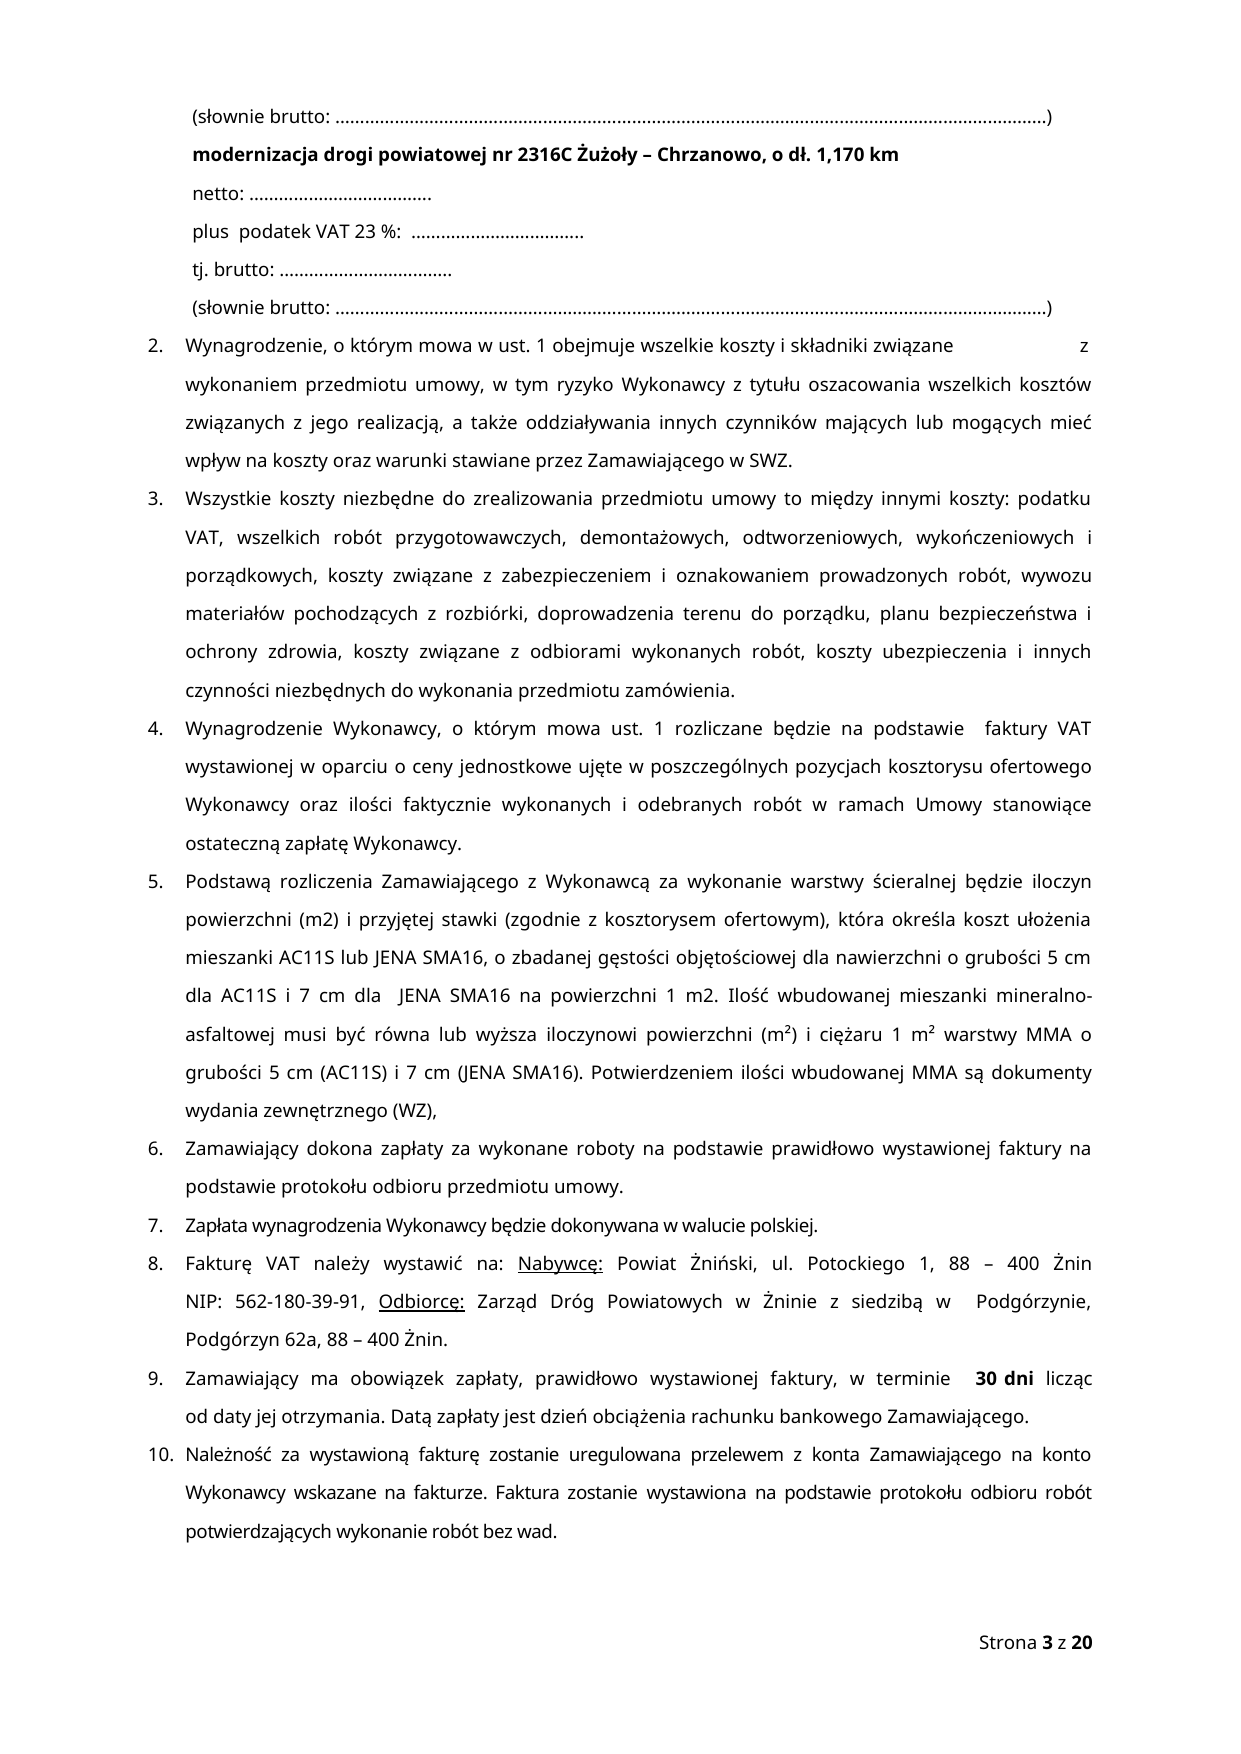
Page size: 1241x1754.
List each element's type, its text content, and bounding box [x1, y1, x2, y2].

list Wynagrodzenie, o którym mowa w ust. 1 obejmuje wszelkie koszty i składniki związane z wykonaniem przedmiotu umowy, w tym ryzyko Wykonawcy z tytułu oszacowania wszelkich kosztów związanych z jego realizacją, a także oddziaływania innych czynników mających lub mogących mieć wpływ na koszty oraz warunki stawiane przez Zamawiającego w SWZ. [148, 333, 1093, 473]
list Zamawiający dokona zapłaty za wykonane roboty na podstawie prawidłowo wystawionej faktury na podstawie protokołu odbioru przedmiotu umowy. [148, 1136, 1093, 1199]
list Wynagrodzenie Wykonawcy, o którym mowa ust. 1 rozliczane będzie na podstawie faktury VAT wystawionej w oparciu o ceny jednostkowe ujęte w poszczególnych pozycjach kosztorysu ofertowego Wykonawcy oraz ilości faktycznie wykonanych i odebranych robót w ramach Umowy stanowiące ostateczną zapłatę Wykonawcy. [148, 715, 1093, 855]
text tj. brutto: …………………………….. [192, 256, 1093, 282]
list Wszystkie koszty niezbędne do zrealizowania przedmiotu umowy to między innymi koszty: podatku VAT, wszelkich robót przygotowawczych, demontażowych, odtworzeniowych, wykończeniowych i porządkowych, koszty związane z zabezpieczeniem i oznakowaniem prowadzonych robót, wywozu materiałów pochodzących z rozbiórki, doprowadzenia terenu do porządku, planu bezpieczeństwa i ochrony zdrowia, koszty związane z odbiorami wykonanych robót, koszty ubezpieczenia i innych czynności niezbędnych do wykonania przedmiotu zamówienia. [148, 486, 1093, 702]
text plus podatek VAT 23 %: …………………………….. [192, 218, 1093, 244]
text modernizacja drogi powiatowej nr 2316C Żużoły – Chrzanowo, o dł. 1,170 km [192, 142, 1093, 167]
text (słownie brutto: ………………………………………………………………………………………………………………………………) [192, 294, 1093, 320]
list Zapłata wynagrodzenia Wykonawcy będzie dokonywana w walucie polskiej. [148, 1212, 1093, 1238]
list Zamawiający ma obowiązek zapłaty, prawidłowo wystawionej faktury, w terminie 30 dni licząc od daty jej otrzymania. Datą zapłaty jest dzień obciążenia rachunku bankowego Zamawiającego. [148, 1365, 1093, 1429]
text netto: ………………………………. [192, 180, 1093, 205]
list Fakturę VAT należy wystawić na: Nabywcę: Powiat Żniński, ul. Potockiego 1, 88 – 400 Żnin NIP: 562-180-39-91, Odbiorcę: Zarząd Dróg Powiatowych w Żninie z siedzibą w Podgórzynie, Podgórzyn 62a, 88 – 400 Żnin. [148, 1250, 1093, 1352]
text (słownie brutto: ………………………………………………………………………………………………………………………………) [192, 103, 1093, 129]
list Podstawą rozliczenia Zamawiającego z Wykonawcą za wykonanie warstwy ścieralnej będzie iloczyn powierzchni (m2) i przyjętej stawki (zgodnie z kosztorysem ofertowym), która określa koszt ułożenia mieszanki AC11S lub JENA SMA16, o zbadanej gęstości objętościowej dla nawierzchni o grubości 5 cm dla AC11S i 7 cm dla JENA SMA16 na powierzchni 1 m2. Ilość wbudowanej mieszanki mineralno-asfaltowej musi być równa lub wyższa iloczynowi powierzchni (m²) i ciężaru 1 m² warstwy MMA o grubości 5 cm (AC11S) i 7 cm (JENA SMA16). Potwierdzeniem ilości wbudowanej MMA są dokumenty wydania zewnętrznego (WZ), [148, 868, 1093, 1123]
list Należność za wystawioną fakturę zostanie uregulowana przelewem z konta Zamawiającego na konto Wykonawcy wskazane na fakturze. Faktura zostanie wystawiona na podstawie protokołu odbioru robót potwierdzających wykonanie robót bez wad. [148, 1441, 1093, 1543]
